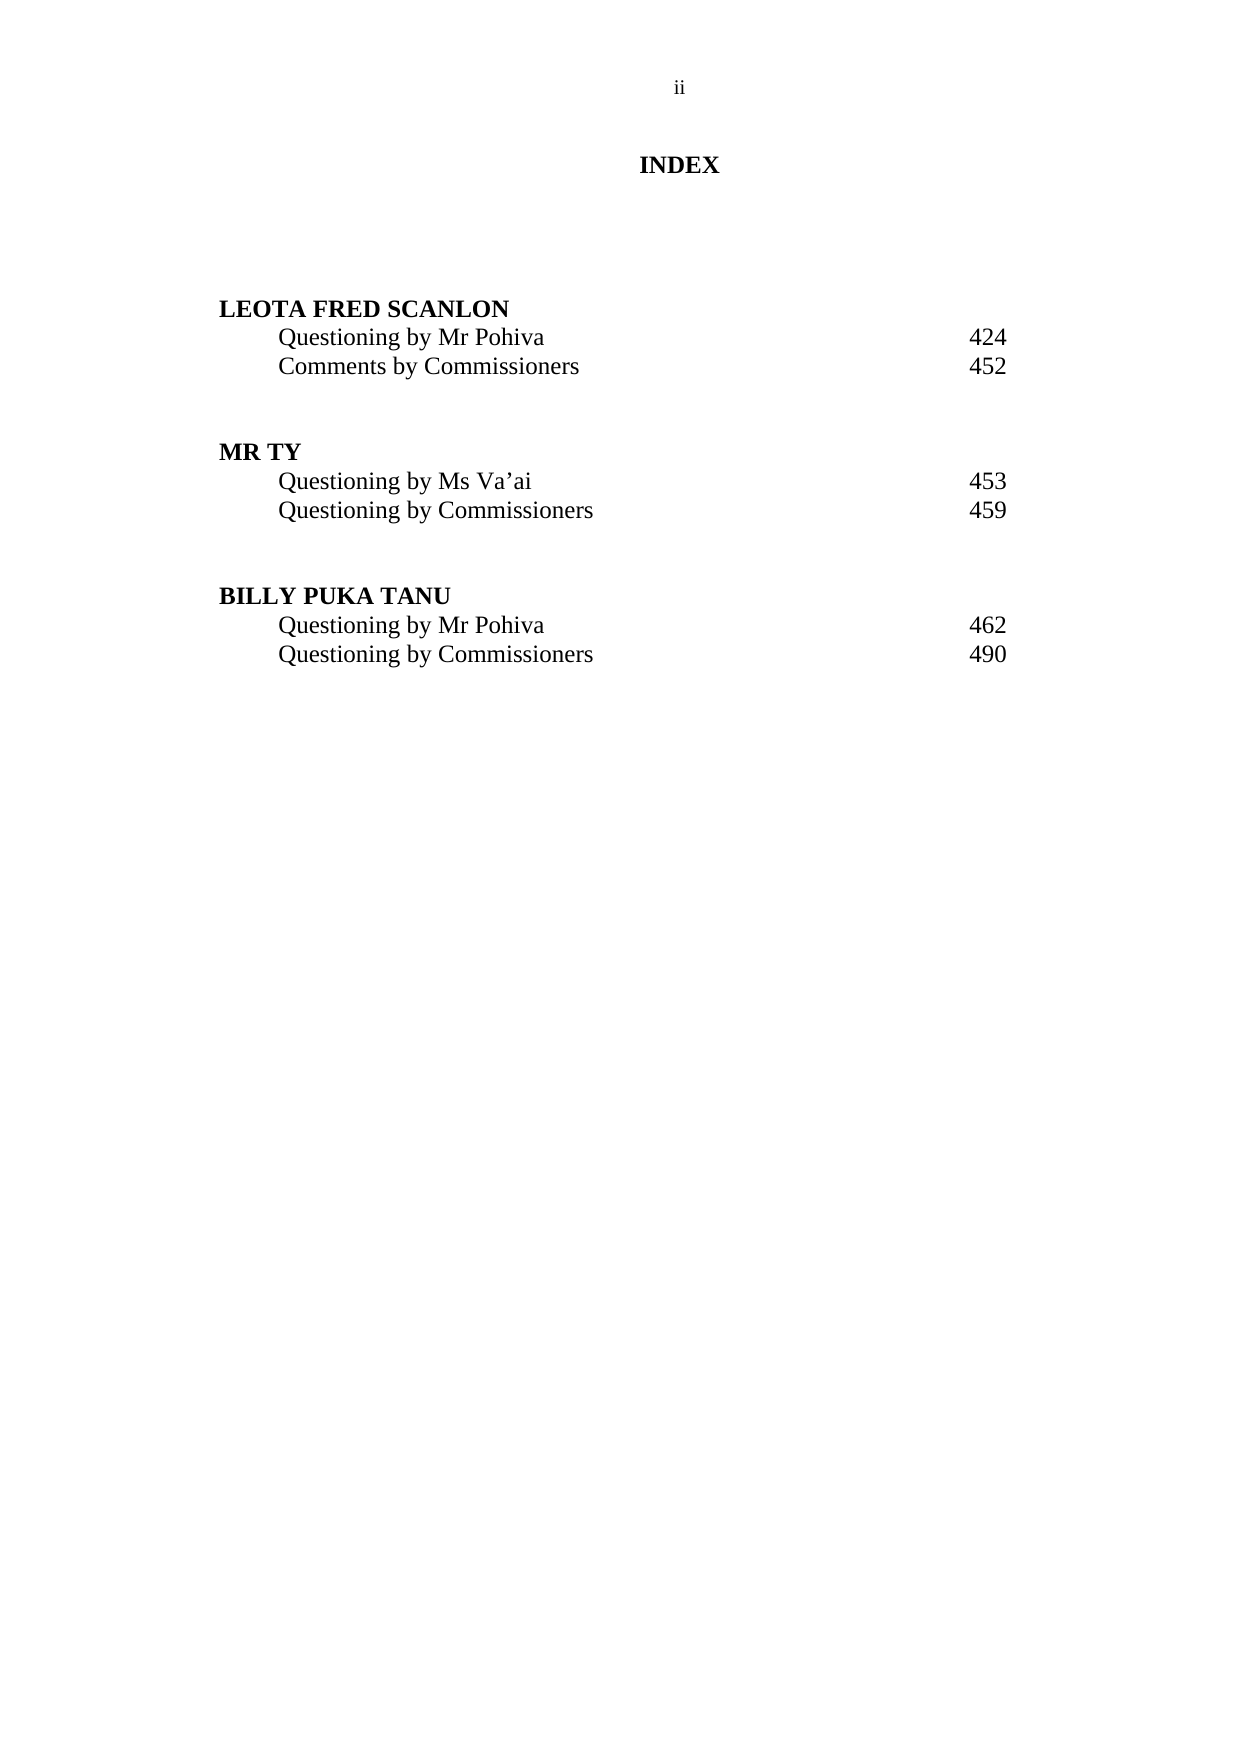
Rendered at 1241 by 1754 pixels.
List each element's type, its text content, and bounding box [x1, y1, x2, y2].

text Questioning by Mr Pohiva 462 [278, 610, 1157, 639]
text Comments by Commissioners 452 [278, 351, 1157, 380]
text LEOTA FRED SCANLON [219, 294, 1157, 322]
text Questioning by Commissioners 459 [278, 495, 1157, 524]
text INDEX [637, 150, 722, 179]
text Questioning by Mr Pohiva 424 [278, 322, 1157, 351]
text MR TY [219, 437, 1157, 466]
text Questioning by Ms Va’ai 453 [278, 466, 1157, 495]
text Questioning by Commissioners 490 [278, 639, 1157, 667]
text BILLY PUKA TANU [219, 581, 1157, 610]
